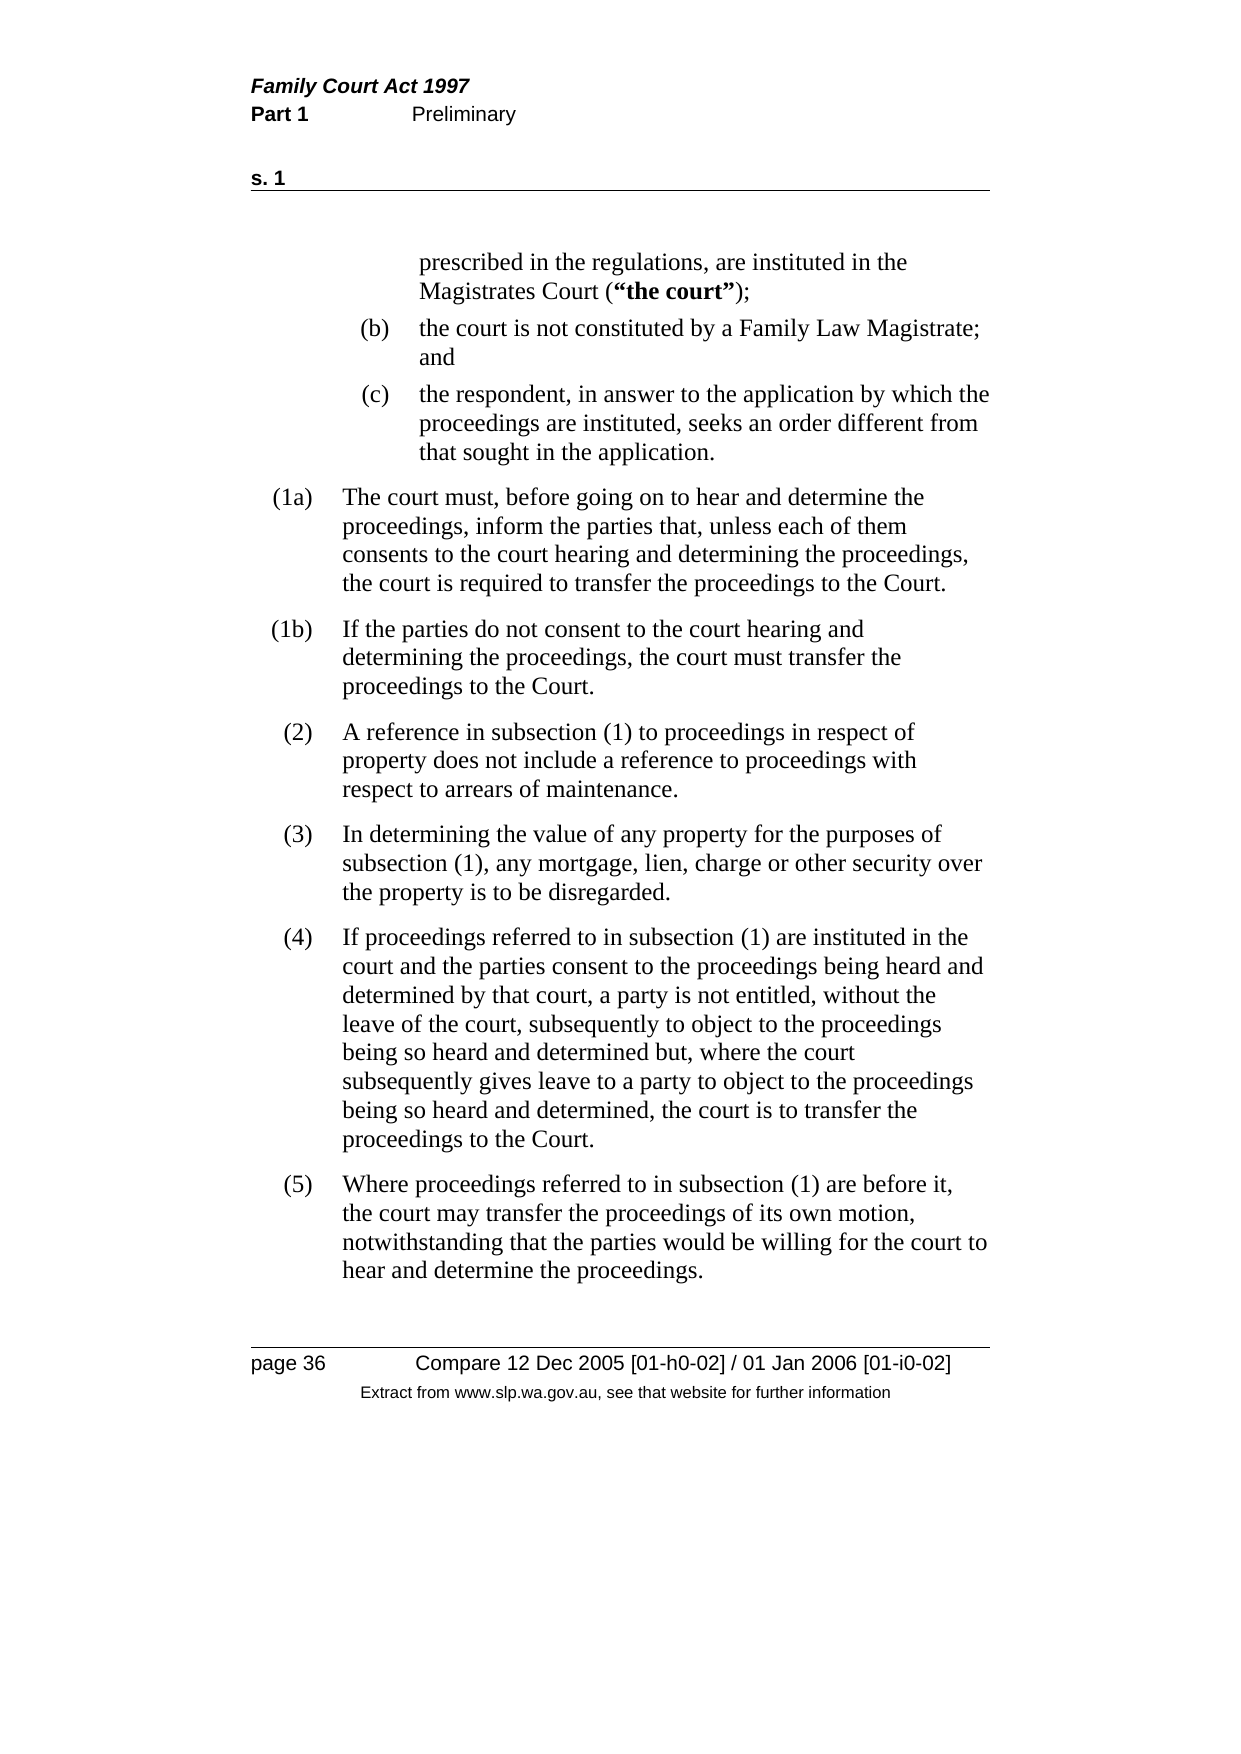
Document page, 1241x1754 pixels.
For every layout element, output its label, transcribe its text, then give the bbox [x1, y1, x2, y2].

text (4) If proceedings referred to in subsection (1) are instituted in the court and the parties consent to the proceedings being heard and determined by that court, a party is not entitled, without the leave of the court, subsequently to object to the proceedings being so heard and determined but, where the court subsequently gives leave to a party to object to the proceedings being so heard and determined, the court is to transfer the proceedings to the Court. [251, 922, 990, 1152]
text (1b) If the parties do not consent to the court hearing and determining the proceedings, the court must transfer the proceedings to the Court. [251, 614, 990, 700]
text (c) the respondent, in answer to the application by which the proceedings are instituted, seeks an order different from that sought in the application. [251, 379, 990, 465]
text (1a) The court must, before going on to hear and determine the proceedings, inform the parties that, unless each of them consents to the court hearing and determining the proceedings, the court is required to transfer the proceedings to the Court. [251, 482, 990, 597]
text (b) the court is not constituted by a Family Law Magistrate; and [251, 313, 990, 371]
text (3) In determining the value of any property for the purposes of subsection (1), any mortgage, lien, charge or other security over the property is to be disregarded. [251, 819, 990, 906]
text (5) Where proceedings referred to in subsection (1) are before it, the court may transfer the proceedings of its own motion, notwithstanding that the parties would be willing for the court to hear and determine the proceedings. [251, 1169, 990, 1284]
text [251, 247, 990, 305]
text (2) A reference in subsection (1) to proceedings in respect of property does not include a reference to proceedings with respect to arrears of maintenance. [251, 717, 990, 803]
